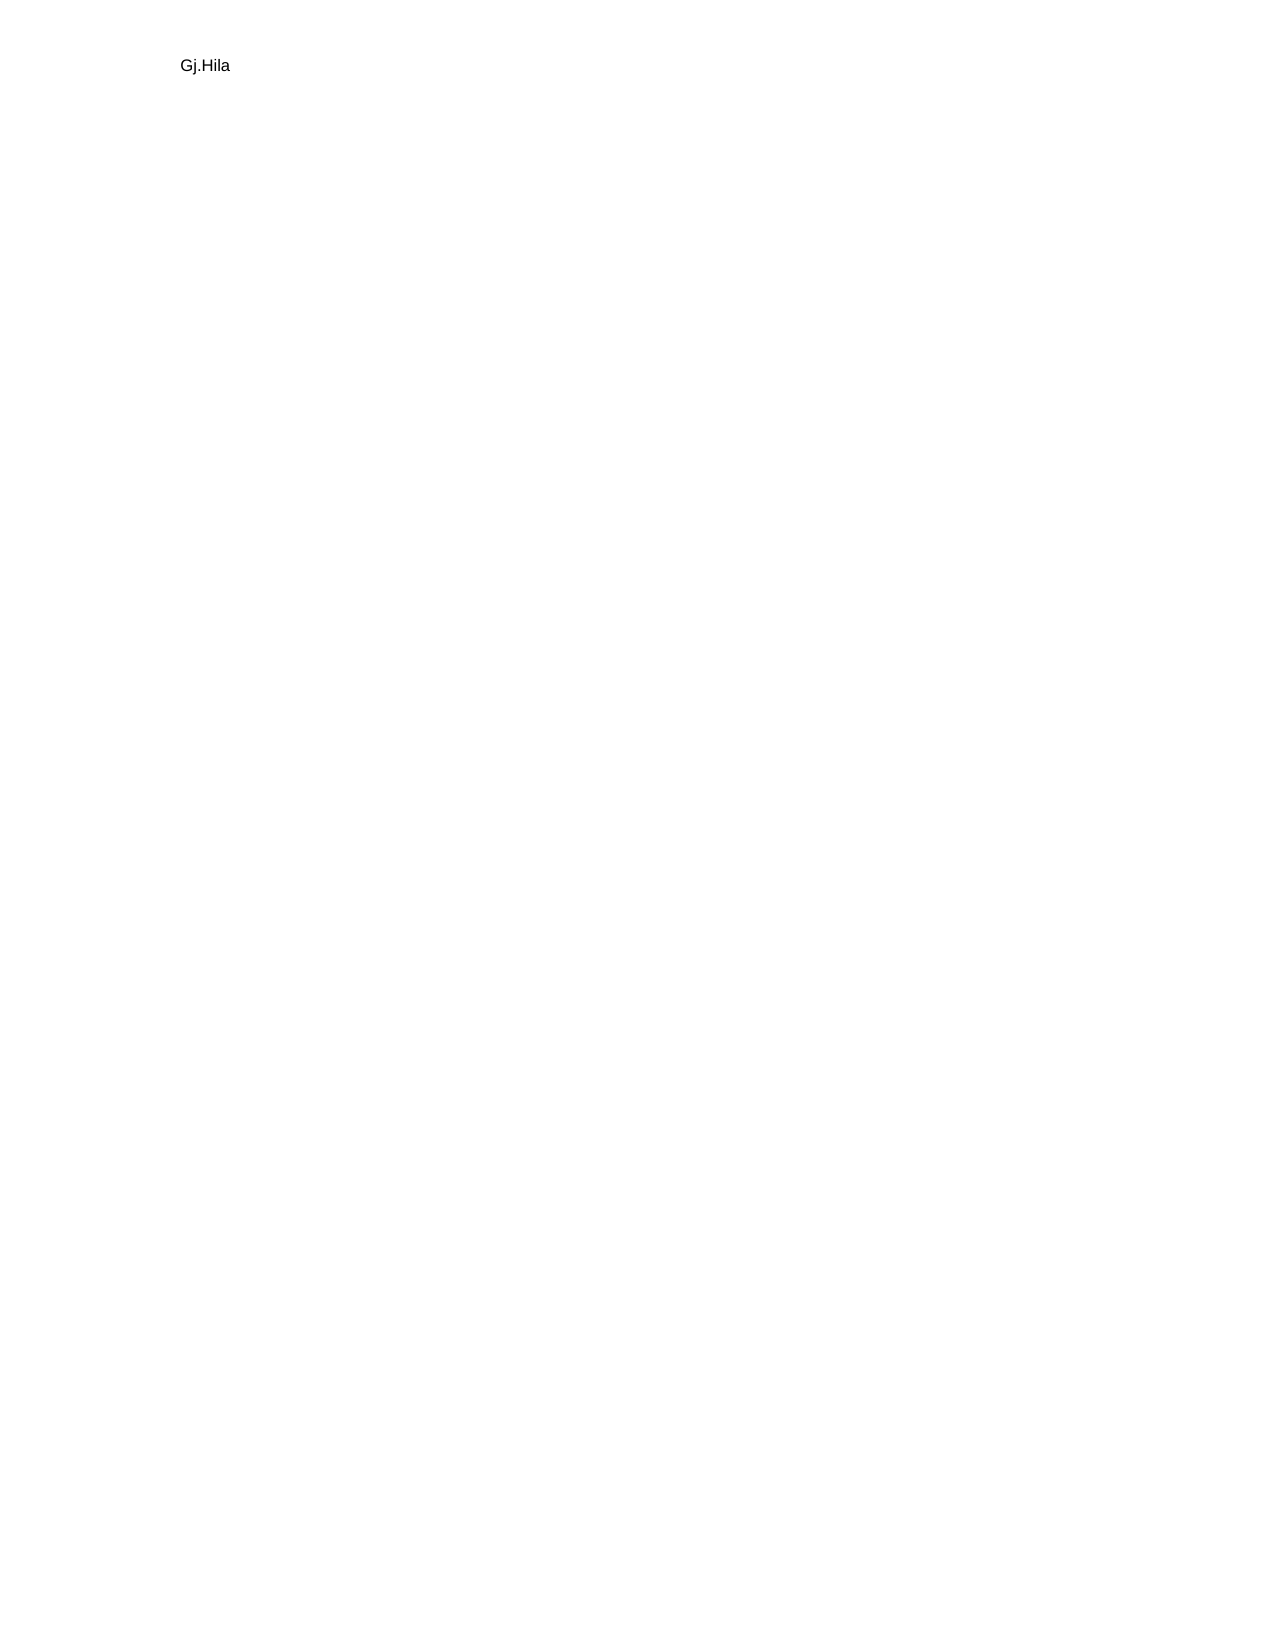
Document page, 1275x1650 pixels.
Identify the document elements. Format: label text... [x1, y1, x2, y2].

text Gj.Hila [180, 56, 1097, 75]
